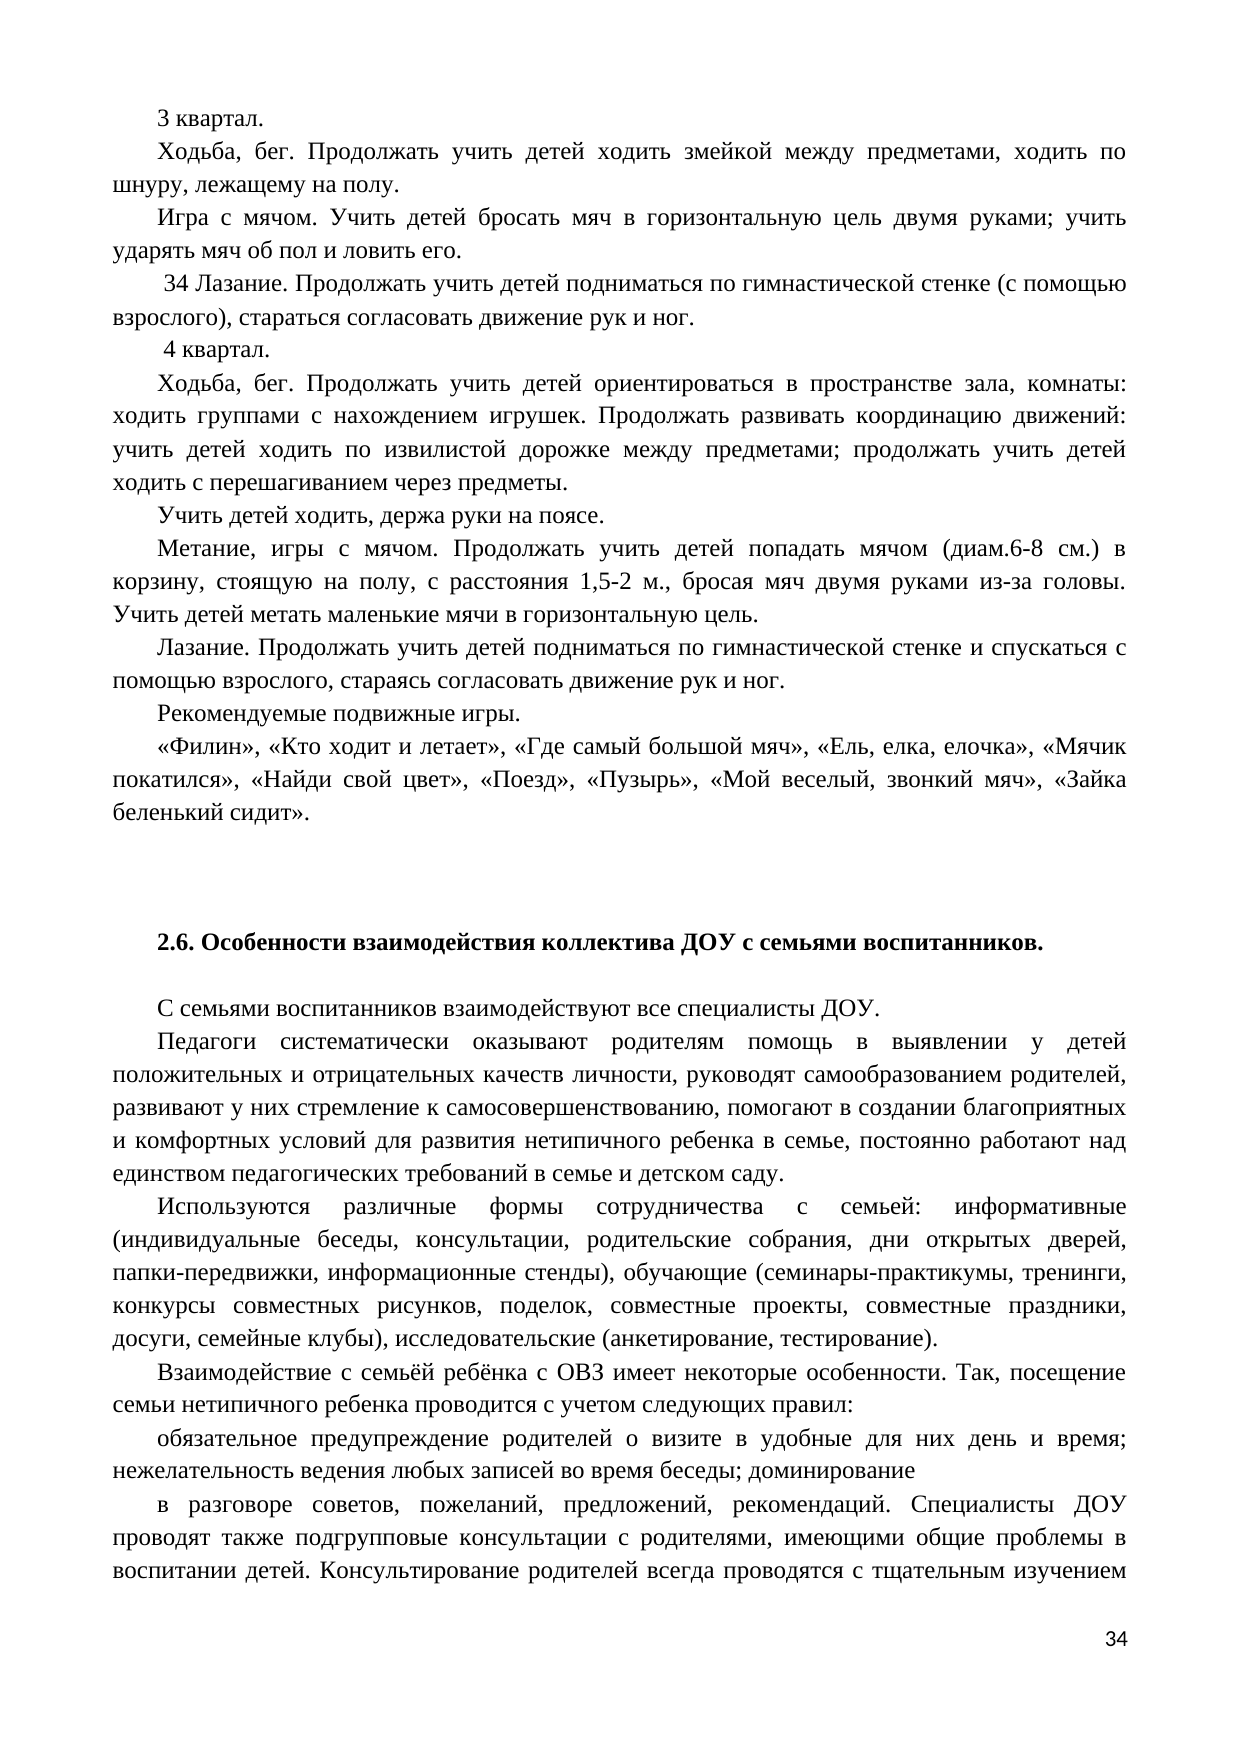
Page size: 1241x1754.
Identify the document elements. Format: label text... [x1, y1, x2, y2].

text 4 квартал. [112, 334, 1128, 363]
text обязательное предупреждение родителей о визите в удобные для них день и время; нежелательность ведения любых записей во время беседы; доминирование [112, 1423, 1128, 1484]
text «Филин», «Кто ходит и летает», «Где самый большой мяч», «Ель, елка, елочка», «Мячик покатился», «Найди свой цвет», «Поезд», «Пузырь», «Мой веселый, звонкий мяч», «Зайка беленький сидит». [112, 731, 1128, 826]
text Игра с мячом. Учить детей бросать мяч в горизонтальную цель двумя руками; учить ударять мяч об пол и ловить его. [112, 202, 1128, 264]
text 34 Лазание. Продолжать учить детей подниматься по гимнастической стенке (с помощью взрослого), стараться согласовать движение рук и ног. [112, 268, 1128, 330]
text Метание, игры с мячом. Продолжать учить детей попадать мячом (диам.6-8 см.) в корзину, стоящую на полу, с расстояния 1,5-2 м., бросая мяч двумя руками из-за головы. Учить детей метать маленькие мячи в горизонтальную цель. [112, 533, 1128, 627]
text 3 квартал. [112, 103, 1128, 132]
text Лазание. Продолжать учить детей подниматься по гимнастической стенке и спускаться с помощью взрослого, стараясь согласовать движение рук и ног. [112, 632, 1128, 693]
text Взаимодействие с семьёй ребёнка с ОВЗ имеет некоторые особенности. Так, посещение семьи нетипичного ребенка проводится с учетом следующих правил: [112, 1357, 1128, 1418]
text Ходьба, бег. Продолжать учить детей ходить змейкой между предметами, ходить по шнуру, лежащему на полу. [112, 136, 1128, 198]
text Используются различные формы сотрудничества с семьей: информативные (индивидуальные беседы, консультации, родительские собрания, дни открытых дверей, папки-передвижки, информационные стенды), обучающие (семинары-практикумы, тренинги, конкурсы совместных рисунков, поделок, совместные проекты, совместные праздники, досуги, семейные клубы), исследовательские (анкетирование, тестирование). [112, 1191, 1128, 1352]
text Педагоги систематически оказывают родителям помощь в выявлении у детей положительных и отрицательных качеств личности, руководят самообразованием родителей, развивают у них стремление к самосовершенствованию, помогают в создании благоприятных и комфортных условий для развития нетипичного ребенка в семье, постоянно работают над единством педагогических требований в семье и детском саду. [112, 1026, 1128, 1187]
text 2.6. Особенности взаимодействия коллектива ДОУ с семьями воспитанников. [112, 927, 1128, 956]
text С семьями воспитанников взаимодействуют все специалисты ДОУ. [112, 993, 1128, 1022]
text Учить детей ходить, держа руки на поясе. [112, 500, 1128, 528]
text Ходьба, бег. Продолжать учить детей ориентироваться в пространстве зала, комнаты: ходить группами с нахождением игрушек. Продолжать развивать координацию движений: учить детей ходить по извилистой дорожке между предметами; продолжать учить детей ходить с перешагиванием через предметы. [112, 368, 1128, 495]
text Рекомендуемые подвижные игры. [112, 698, 1128, 727]
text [112, 1489, 1128, 1583]
